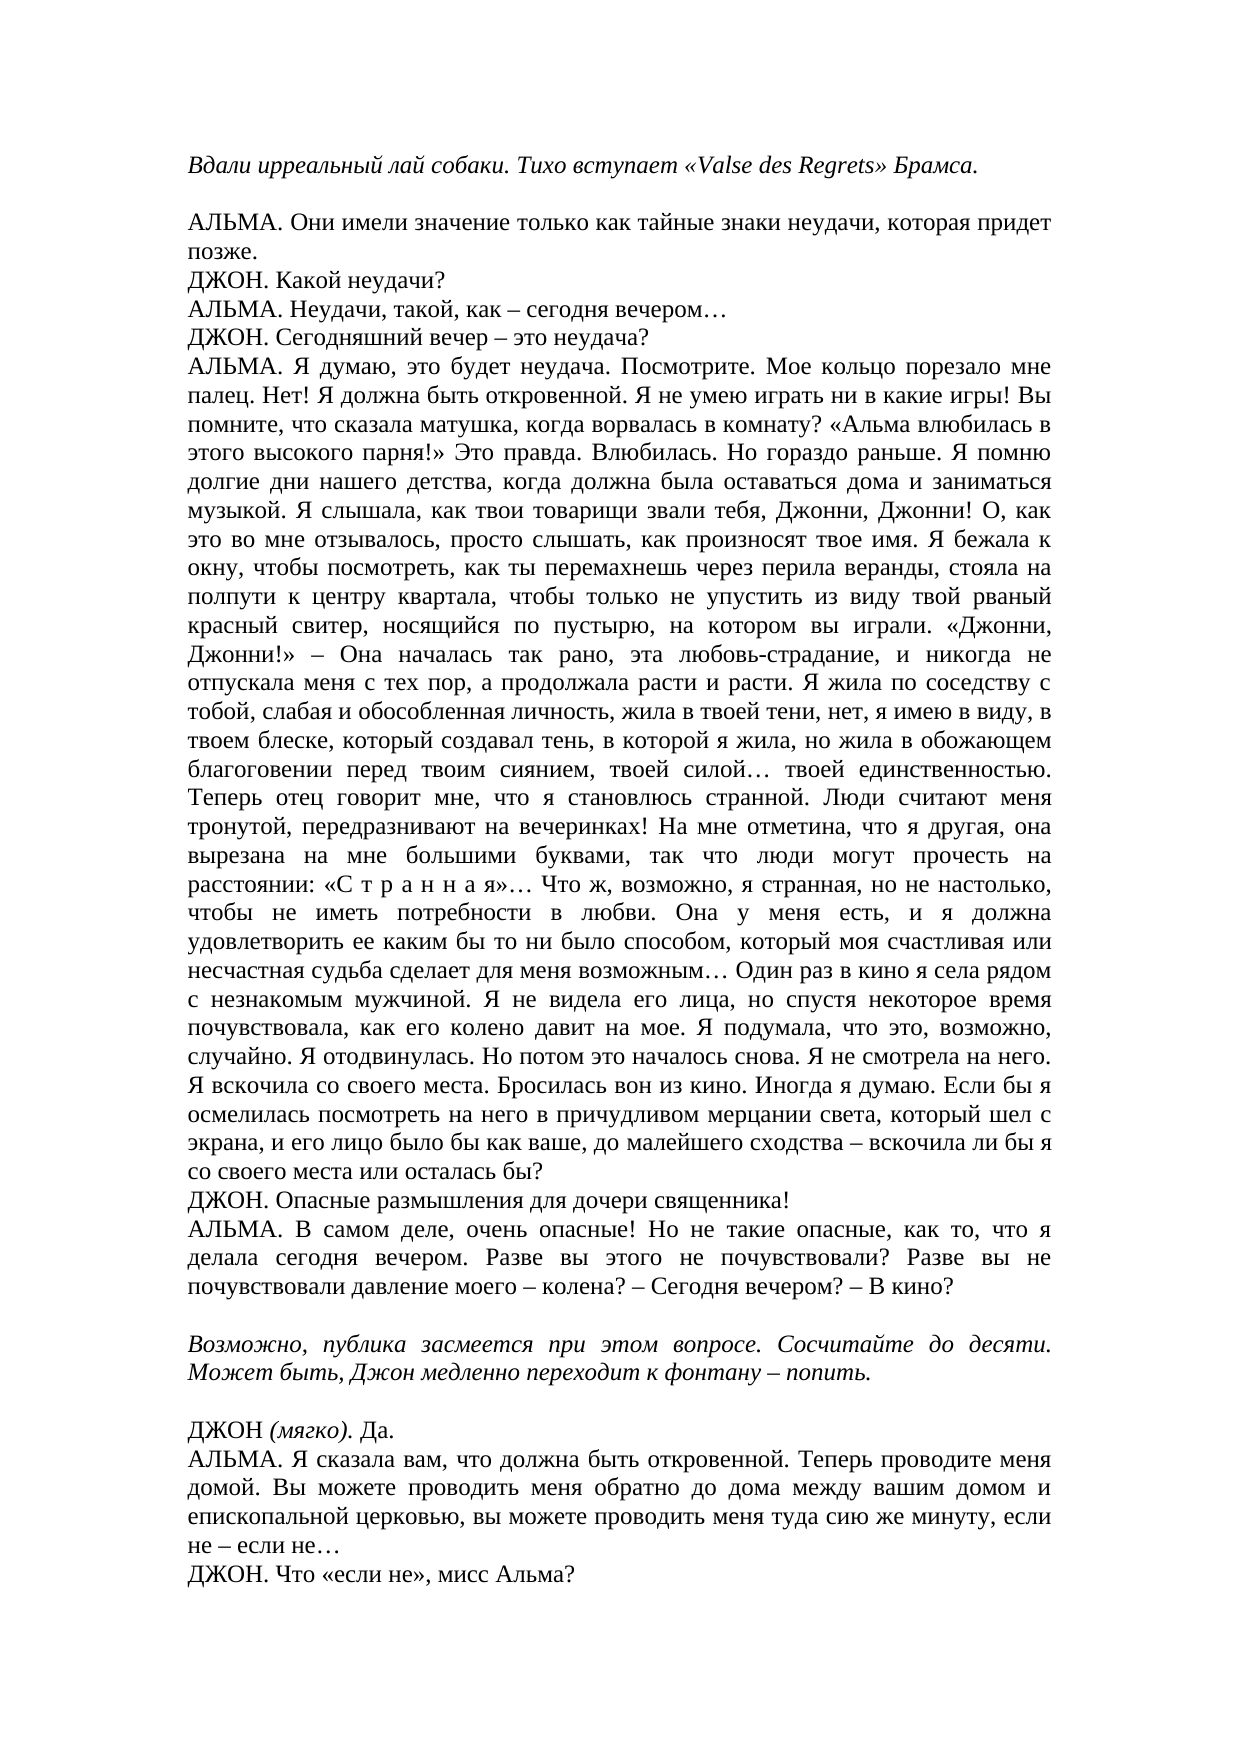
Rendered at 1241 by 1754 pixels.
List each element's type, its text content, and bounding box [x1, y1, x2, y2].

text АЛЬМА. В самом деле, очень опасные! Но не такие опасные, как то, что я делала сегодня вечером. Разве вы этого не почувствовали? Разве вы не почувствовали давление моего – колена? – Сегодня вечером? – В кино? [187, 1214, 1053, 1300]
text АЛЬМА. Я думаю, это будет неудача. Посмотрите. Мое кольцо порезало мне палец. Нет! Я должна быть откровенной. Я не умею играть ни в какие игры! Вы помните, что сказала матушка, когда ворвалась в комнату? «Альма влюбилась в этого высокого парня!» Это правда. Влюбилась. Но гораздо раньше. Я помню долгие дни нашего детства, когда должна была оставаться дома и заниматься музыкой. Я слышала, как твои товарищи звали тебя, Джонни, Джонни! О, как это во мне отзывалось, просто слышать, как произносят твое имя. Я бежала к окну, чтобы посмотреть, как ты перемахнешь через перила веранды, стояла на полпути к центру квартала, чтобы только не упустить из виду твой рваный красный свитер, носящийся по пустырю, на котором вы играли. «Джонни, Джонни!» – Она началась так рано, эта любовь-страдание, и никогда не отпускала меня с тех пор, а продолжала расти и расти. Я жила по соседству с тобой, слабая и обособленная личность, жила в твоей тени, нет, я имею в виду, в твоем блеске, который создавал тень, в которой я жила, но жила в обожающем благоговении перед твоим сиянием, твоей силой… твоей единственностью. Теперь отец говорит мне, что я становлюсь странной. Люди считают меня тронутой, передразнивают на вечеринках! На мне отметина, что я другая, она вырезана на мне большими буквами, так что люди могут прочесть на расстоянии: «С т р а н н а я»… Что ж, возможно, я странная, но не настолько, чтобы не иметь потребности в любви. Она у меня есть, и я должна удовлетворить ее каким бы то ни было способом, который моя счастливая или несчастная судьба сделает для меня возможным… Один раз в кино я села рядом с незнакомым мужчиной. Я не видела его лица, но спустя некоторое время почувствовала, как его колено давит на мое. Я подумала, что это, возможно, случайно. Я отодвинулась. Но потом это началось снова. Я не смотрела на него. Я вскочила со своего места. Бросилась вон из кино. Иногда я думаю. Если бы я осмелилась посмотреть на него в причудливом мерцании света, который шел с экрана, и его лицо было бы как ваше, до малейшего сходства – вскочила ли бы я со своего места или осталась бы? [187, 351, 1053, 1185]
text ДЖОН. Опасные размышления для дочери священника! [187, 1185, 1053, 1214]
text ДЖОН (мягко). Да. [187, 1415, 1053, 1444]
text Вдали ирреальный лай собаки. Тихо вступает «Valse des Regrets» Брамса. [187, 150, 1053, 179]
text ДЖОН. Сегодняшний вечер – это неудача? [187, 322, 1053, 351]
text АЛЬМА. Неудачи, такой, как – сегодня вечером… [187, 294, 1053, 322]
text АЛЬМА. Я сказала вам, что должна быть откровенной. Теперь проводите меня домой. Вы можете проводить меня обратно до дома между вашим домом и епископальной церковью, вы можете проводить меня туда сию же минуту, если не – если не… [187, 1444, 1053, 1559]
text Возможно, публика засмеется при этом вопросе. Сосчитайте до десяти. Может быть, Джон медленно переходит к фонтану – попить. [187, 1329, 1053, 1386]
text ДЖОН. Какой неудачи? [187, 265, 1053, 294]
text ДЖОН. Что «если не», мисс Альма? [187, 1559, 1053, 1587]
text АЛЬМА. Они имели значение только как тайные знаки неудачи, которая придет позже. [187, 207, 1053, 265]
